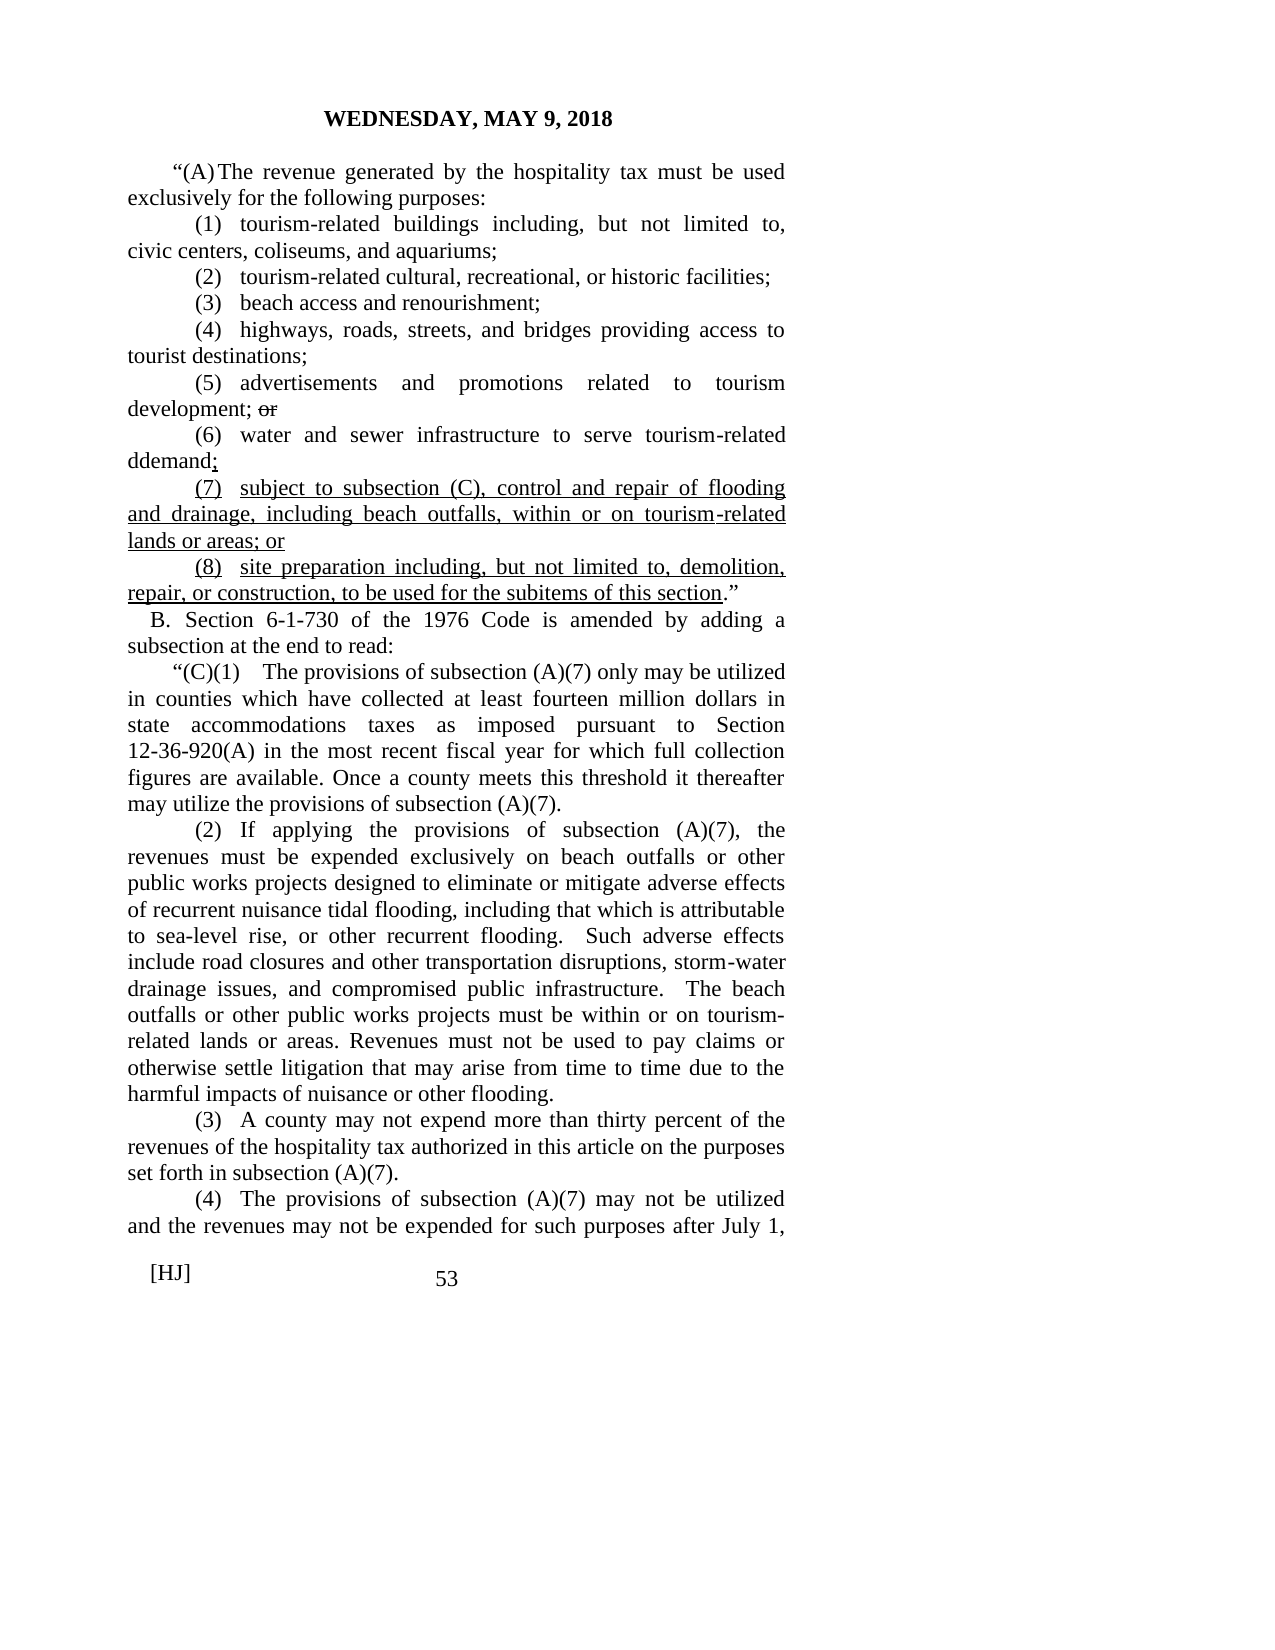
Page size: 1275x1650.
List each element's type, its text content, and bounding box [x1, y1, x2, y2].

text (2) tourism-related cultural, recreational, or historic facilities; [127, 263, 786, 289]
text (3) A county may not expend more than thirty percent of the revenues of the hospitality tax authorized in this article on the purposes set forth in subsection (A)(7). [127, 1106, 786, 1186]
text (2) If applying the provisions of subsection (A)(7), the revenues must be expended exclusively on beach outfalls or other public works projects designed to eliminate or mitigate adverse effects of recurrent nuisance tidal flooding, including that which is attributable to sea-level rise, or other recurrent flooding. Such adverse effects include road closures and other transportation disruptions, storm-water drainage issues, and compromised public infrastructure. The beach outfalls or other public works projects must be within or on tourism-related lands or areas. Revenues must not be used to pay claims or otherwise settle litigation that may arise from time to time due to the harmful impacts of nuisance or other flooding. [127, 817, 786, 1106]
text (1) tourism-related buildings including, but not limited to, civic centers, coliseums, and aquariums; [127, 210, 786, 263]
text (8) site preparation including, but not limited to, demolition, repair, or construction, to be used for the subitems of this section.” [127, 553, 786, 606]
text “(A) The revenue generated by the hospitality tax must be used exclusively for the following purposes: [127, 158, 786, 210]
text B. Section 6-1-730 of the 1976 Code is amended by adding a subsection at the end to read: [127, 606, 786, 658]
text (4) highways, roads, streets, and bridges providing access to tourist destinations; [127, 316, 786, 368]
text “(C)(1) The provisions of subsection (A)(7) only may be utilized in counties which have collected at least fourteen million dollars in state accommodations taxes as imposed pursuant to Section 12-36-920(A) in the most recent fiscal year for which full collection figures are available. Once a county meets this threshold it thereafter may utilize the provisions of subsection (A)(7). [127, 658, 786, 817]
text (5) advertisements and promotions related to tourism development; or [127, 368, 786, 421]
text (7) subject to subsection (C), control and repair of flooding and drainage, including beach outfalls, within or on tourism-related lands or areas; or [127, 474, 786, 553]
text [127, 1186, 786, 1238]
text (3) beach access and renourishment; [127, 289, 786, 316]
text (6) water and sewer infrastructure to serve tourism-related ddemand; [127, 421, 786, 474]
